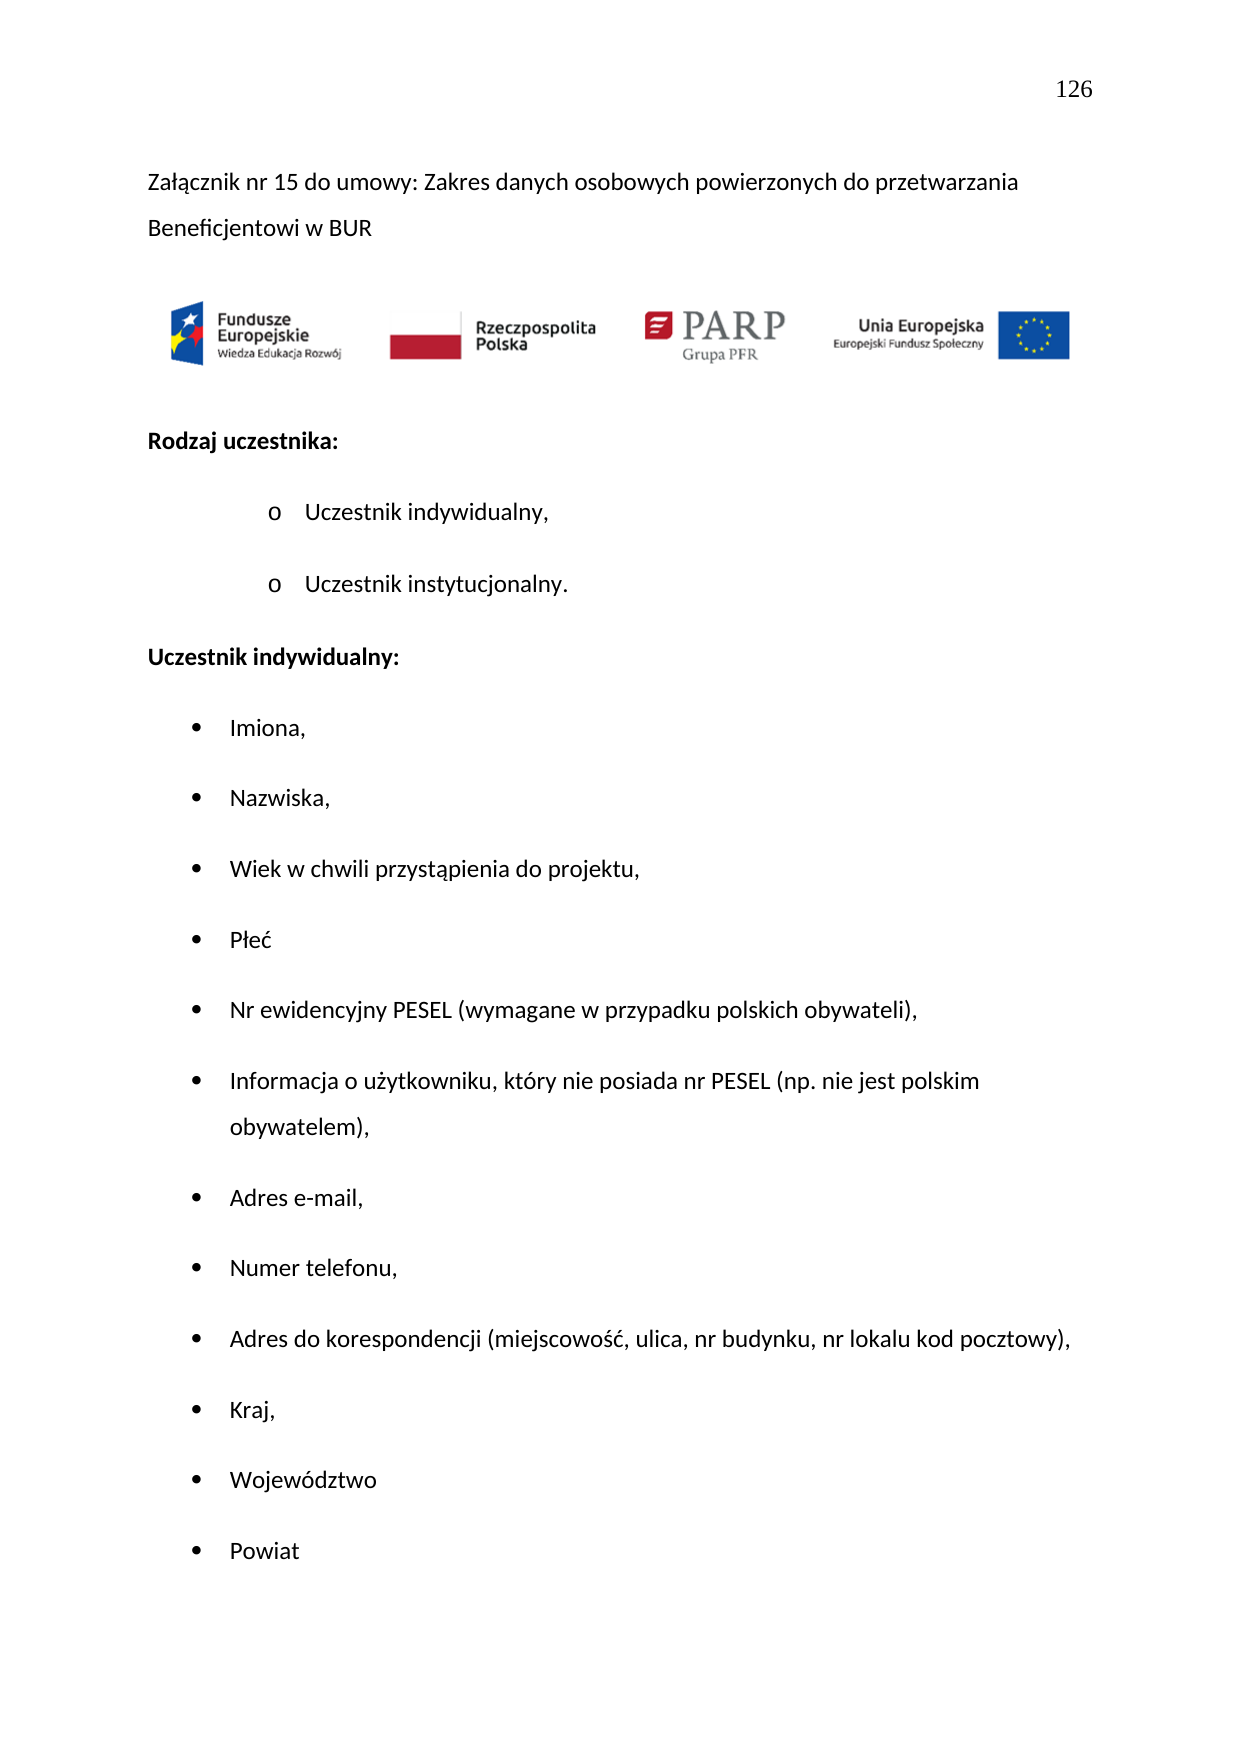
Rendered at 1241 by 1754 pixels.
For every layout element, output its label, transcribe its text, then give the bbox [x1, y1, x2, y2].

list Nr ewidencyjny PESEL (wymagane w przypadku polskich obywateli), [192, 994, 1092, 1025]
picture [147, 282, 1093, 386]
list Adres do korespondencji (miejscowość, ulica, nr budynku, nr lokalu kod pocztowy), [192, 1323, 1092, 1354]
list Nazwiska, [192, 782, 1092, 813]
list Imiona, [192, 712, 1092, 742]
list Adres e-mail, [192, 1182, 1092, 1212]
list Uczestnik instytucjonalny. [267, 568, 1092, 600]
text Uczestnik indywidualny: [148, 641, 1092, 671]
list Płeć [192, 924, 1092, 954]
list Numer telefonu, [192, 1252, 1092, 1283]
list Wiek w chwili przystąpienia do projektu, [192, 853, 1092, 884]
text Rodzaj uczestnika: [148, 425, 1092, 456]
list Powiat [192, 1535, 1092, 1566]
text Załącznik nr 15 do umowy: Zakres danych osobowych powierzonych do przetwarzania Beneficjentowi w BUR [148, 166, 1092, 243]
list Województwo [192, 1465, 1092, 1495]
list Uczestnik indywidualny, [267, 496, 1092, 527]
list Informacja o użytkowniku, który nie posiada nr PESEL (np. nie jest polskim obywatelem), [192, 1065, 1092, 1142]
list Kraj, [192, 1394, 1092, 1424]
